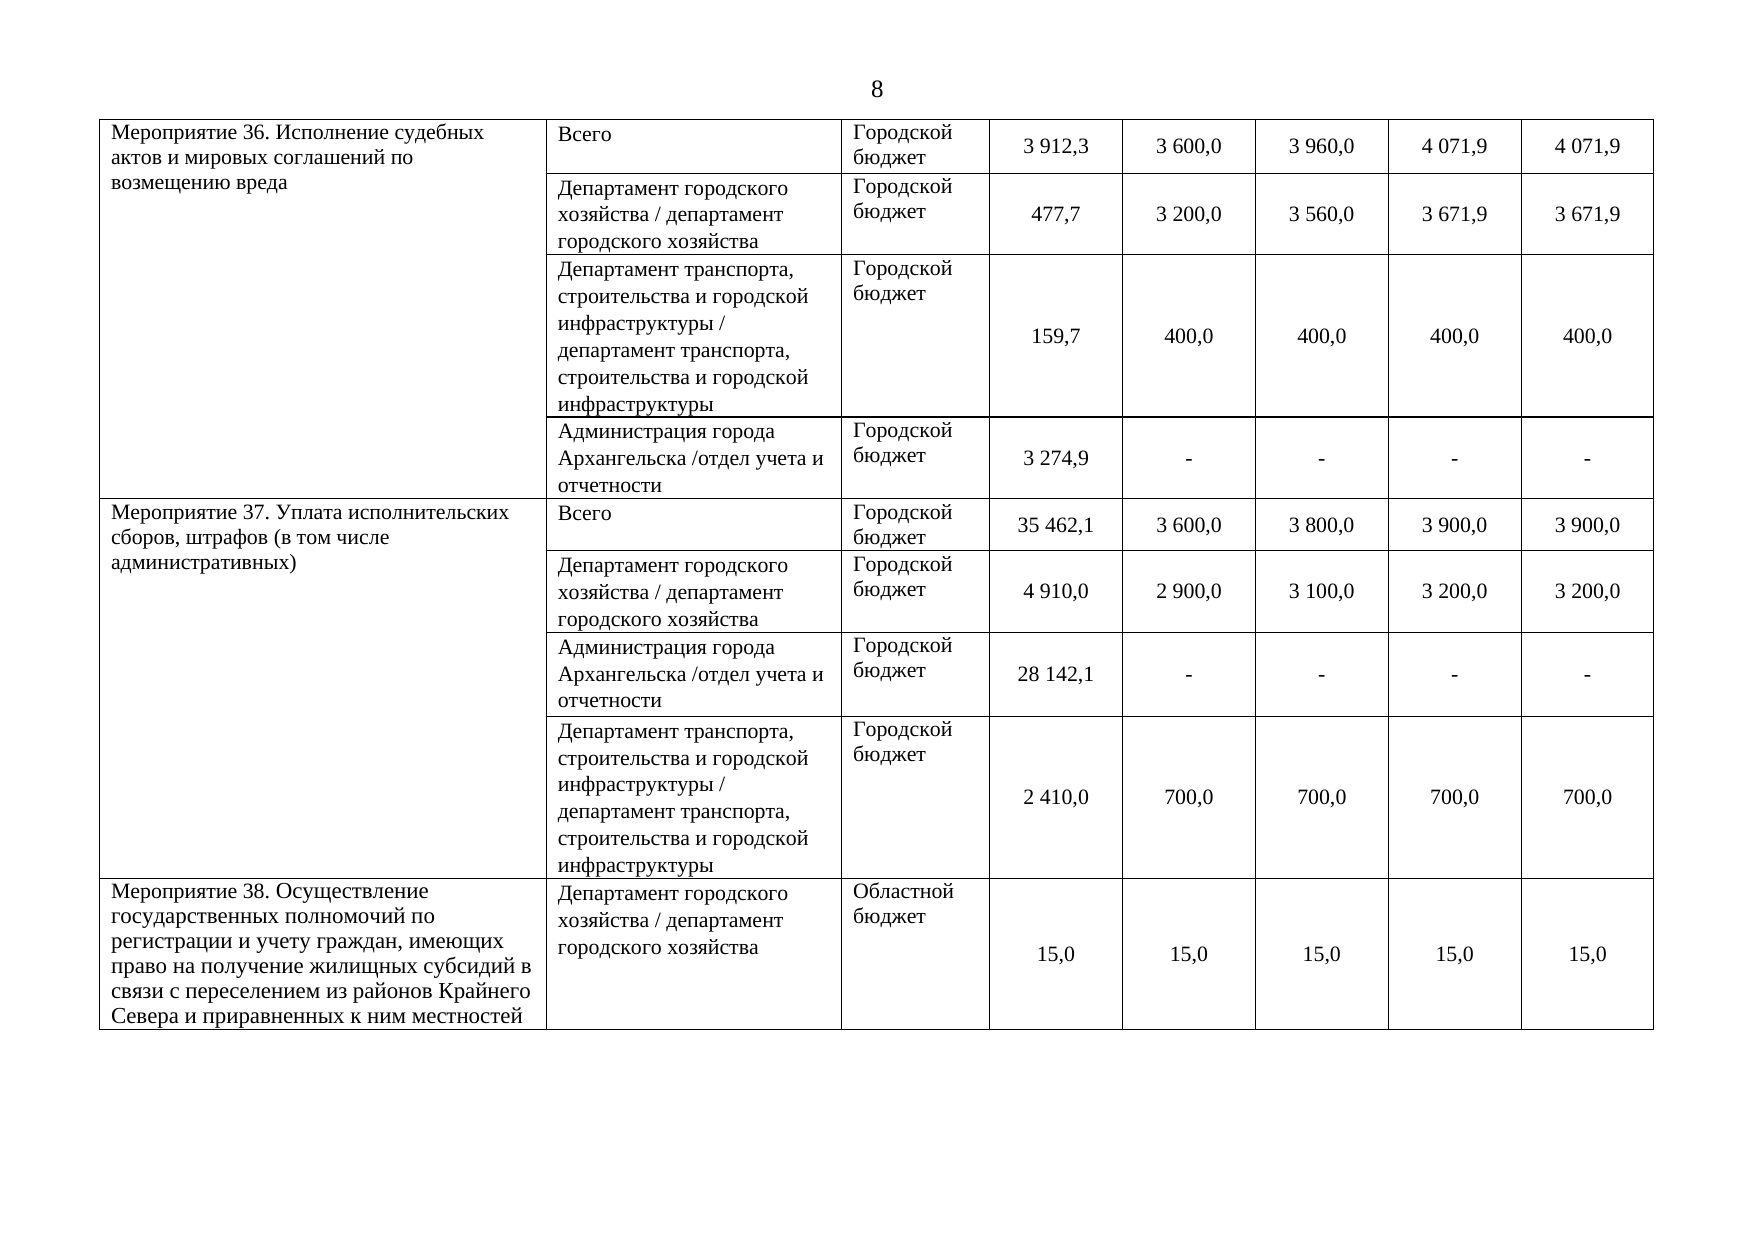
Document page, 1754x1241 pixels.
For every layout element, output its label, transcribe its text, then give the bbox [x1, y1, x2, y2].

table_header 4 071,9 [1389, 120, 1521, 172]
table_cell Городской бюджет [842, 717, 989, 878]
table_cell 700,0 [1522, 717, 1653, 878]
table_cell 15,0 [1522, 879, 1653, 1029]
table_cell 3 200,0 [1522, 551, 1653, 632]
table_cell Администрация города Архангельска /отдел учета и отчетности [547, 418, 841, 498]
table_cell - [1522, 633, 1653, 716]
table_cell - [1123, 418, 1255, 498]
table_cell Департамент городского хозяйства / департамент городского хозяйства [547, 174, 841, 254]
table_cell 4 910,0 [990, 551, 1122, 632]
table_cell 15,0 [1123, 879, 1255, 1029]
table_cell 35 462,1 [990, 499, 1122, 550]
table_header 4 071,9 [1522, 120, 1653, 172]
table_cell 15,0 [1389, 879, 1521, 1029]
table_cell 2 900,0 [1123, 551, 1255, 632]
table_cell 477,7 [990, 174, 1122, 254]
table_cell 700,0 [1256, 717, 1388, 878]
table_cell 3 200,0 [1389, 551, 1521, 632]
table_cell 3 900,0 [1389, 499, 1521, 550]
table_cell Городской бюджет [842, 418, 989, 498]
table_cell 700,0 [1123, 717, 1255, 878]
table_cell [547, 879, 841, 1029]
table_cell - [1522, 418, 1653, 498]
table_cell - [1256, 418, 1388, 498]
table_cell Городской бюджет [842, 255, 989, 416]
table_cell 700,0 [1389, 717, 1521, 878]
table_cell Администрация города Архангельска /отдел учета и отчетности [547, 633, 841, 716]
table_cell Всего [547, 499, 841, 550]
table_cell 2 410,0 [990, 717, 1122, 878]
table_header Городской бюджет [842, 120, 989, 172]
table_cell Мероприятие 37. Уплата исполнительских сборов, штрафов (в том числе административных) [100, 499, 546, 878]
table_header 3 912,3 [990, 120, 1122, 172]
table_cell 3 671,9 [1389, 174, 1521, 254]
table_cell 159,7 [990, 255, 1122, 416]
table_cell Департамент транспорта, строительства и городской инфраструктуры / департамент транспорта, строительства и городской инфраструктуры [547, 255, 841, 416]
table_cell 3 560,0 [1256, 174, 1388, 254]
table_cell - [1389, 633, 1521, 716]
table_cell 3 274,9 [990, 418, 1122, 498]
table_header Всего [547, 120, 841, 172]
table_cell Департамент транспорта, строительства и городской инфраструктуры / департамент транспорта, строительства и городской инфраструктуры [547, 717, 841, 878]
table_cell 400,0 [1123, 255, 1255, 416]
table_header 3 600,0 [1123, 120, 1255, 172]
table_cell 400,0 [1256, 255, 1388, 416]
table_cell Городской бюджет [842, 499, 989, 550]
table_cell Департамент городского хозяйства / департамент городского хозяйства [547, 551, 841, 632]
table_header Мероприятие 36. Исполнение судебных актов и мировых соглашений по возмещению вреда [100, 120, 546, 498]
table_cell 3 900,0 [1522, 499, 1653, 550]
table_cell Городской бюджет [842, 174, 989, 254]
table_cell Городской бюджет [842, 551, 989, 632]
table_cell 3 671,9 [1522, 174, 1653, 254]
table_cell 15,0 [1256, 879, 1388, 1029]
table_cell - [1256, 633, 1388, 716]
table_cell - [1389, 418, 1521, 498]
table_cell 400,0 [1389, 255, 1521, 416]
table_cell 3 800,0 [1256, 499, 1388, 550]
table_cell Городской бюджет [842, 633, 989, 716]
table_cell 28 142,1 [990, 633, 1122, 716]
table_header 3 960,0 [1256, 120, 1388, 172]
table_cell 3 100,0 [1256, 551, 1388, 632]
table_cell 3 600,0 [1123, 499, 1255, 550]
table_cell Мероприятие 38. Осуществление государственных полномочий по регистрации и учету граждан, имеющих право на получение жилищных субсидий в связи с переселением из районов Крайнего Севера и приравненных к ним местностей [100, 879, 546, 1029]
table_cell Областной бюджет [842, 879, 989, 1029]
table_cell - [1123, 633, 1255, 716]
table_cell 3 200,0 [1123, 174, 1255, 254]
table_cell 15,0 [990, 879, 1122, 1029]
table_cell 400,0 [1522, 255, 1653, 416]
